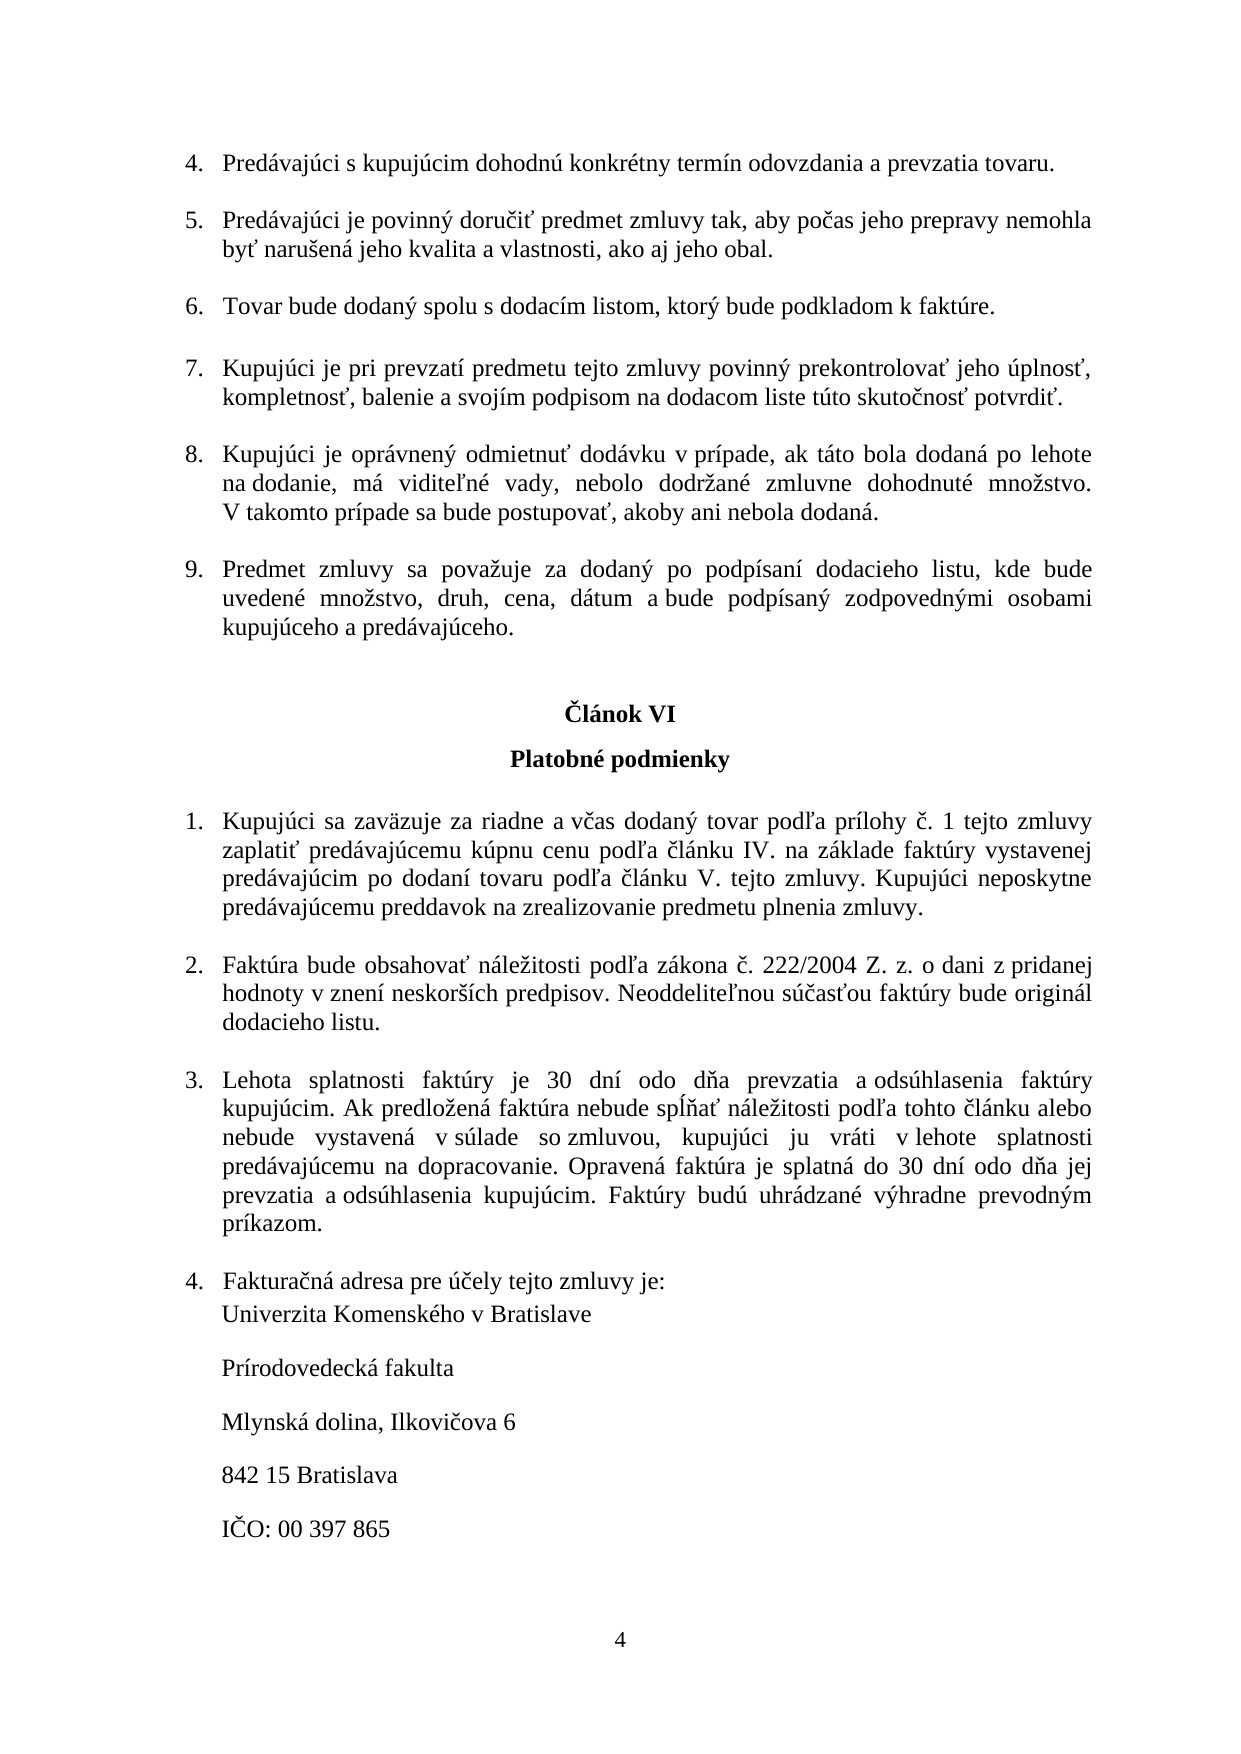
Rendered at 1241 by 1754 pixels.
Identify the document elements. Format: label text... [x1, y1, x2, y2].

list Kupujúci je oprávnený odmietnuť dodávku v prípade, ak táto bola dodaná po lehote na dodanie, má viditeľné vady, nebolo dodržané zmluvne dohodnuté množstvo. V takomto prípade sa bude postupovať, akoby ani nebola dodaná. [185, 439, 1093, 526]
subtitle Článok VI [148, 699, 1093, 727]
text Prírodovedecká fakulta [221, 1353, 1093, 1382]
subtitle Platobné podmienky [148, 744, 1093, 773]
list Tovar bude dodaný spolu s dodacím listom, ktorý bude podkladom k faktúre. [185, 291, 1093, 320]
text Univerzita Komenského v Bratislave [221, 1299, 1093, 1328]
list Predávajúci je povinný doručiť predmet zmluvy tak, aby počas jeho prepravy nemohla byť narušená jeho kvalita a vlastnosti, ako aj jeho obal. [185, 205, 1093, 263]
list Predávajúci s kupujúcim dohodnú konkrétny termín odovzdania a prevzatia tovaru. [185, 148, 1093, 176]
text 842 15 Bratislava [221, 1461, 1093, 1489]
list Lehota splatnosti faktúry je 30 dní odo dňa prevzatia a odsúhlasenia faktúry kupujúcim. Ak predložená faktúra nebude spĺňať náležitosti podľa tohto článku alebo nebude vystavená v súlade so zmluvou, kupujúci ju vráti v lehote splatnosti predávajúcemu na dopracovanie. Opravená faktúra je splatná do 30 dní odo dňa jej prevzatia a odsúhlasenia kupujúcim. Faktúry budú uhrádzané výhradne prevodným príkazom. [185, 1065, 1093, 1237]
text Mlynská dolina, Ilkovičova 6 [221, 1407, 1093, 1435]
list Faktúra bude obsahovať náležitosti podľa zákona č. 222/2004 Z. z. o dani z pridanej hodnoty v znení neskorších predpisov. Neoddeliteľnou súčasťou faktúry bude originál dodacieho listu. [185, 950, 1093, 1036]
list Kupujúci je pri prevzatí predmetu tejto zmluvy povinný prekontrolovať jeho úplnosť, kompletnosť, balenie a svojím podpisom na dodacom liste túto skutočnosť potvrdiť. [185, 353, 1093, 411]
list Fakturačná adresa pre účely tejto zmluvy je: [185, 1266, 1093, 1295]
list Predmet zmluvy sa považuje za dodaný po podpísaní dodacieho listu, kde bude uvedené množstvo, druh, cena, dátum a bude podpísaný zodpovednými osobami kupujúceho a predávajúceho. [185, 554, 1093, 641]
list Kupujúci sa zaväzuje za riadne a včas dodaný tovar podľa prílohy č. 1 tejto zmluvy zaplatiť predávajúcemu kúpnu cenu podľa článku IV. na základe faktúry vystavenej predávajúcim po dodaní tovaru podľa článku V. tejto zmluvy. Kupujúci neposkytne predávajúcemu preddavok na zrealizovanie predmetu plnenia zmluvy. [185, 806, 1093, 921]
text IČO: 00 397 865 [221, 1514, 1093, 1543]
